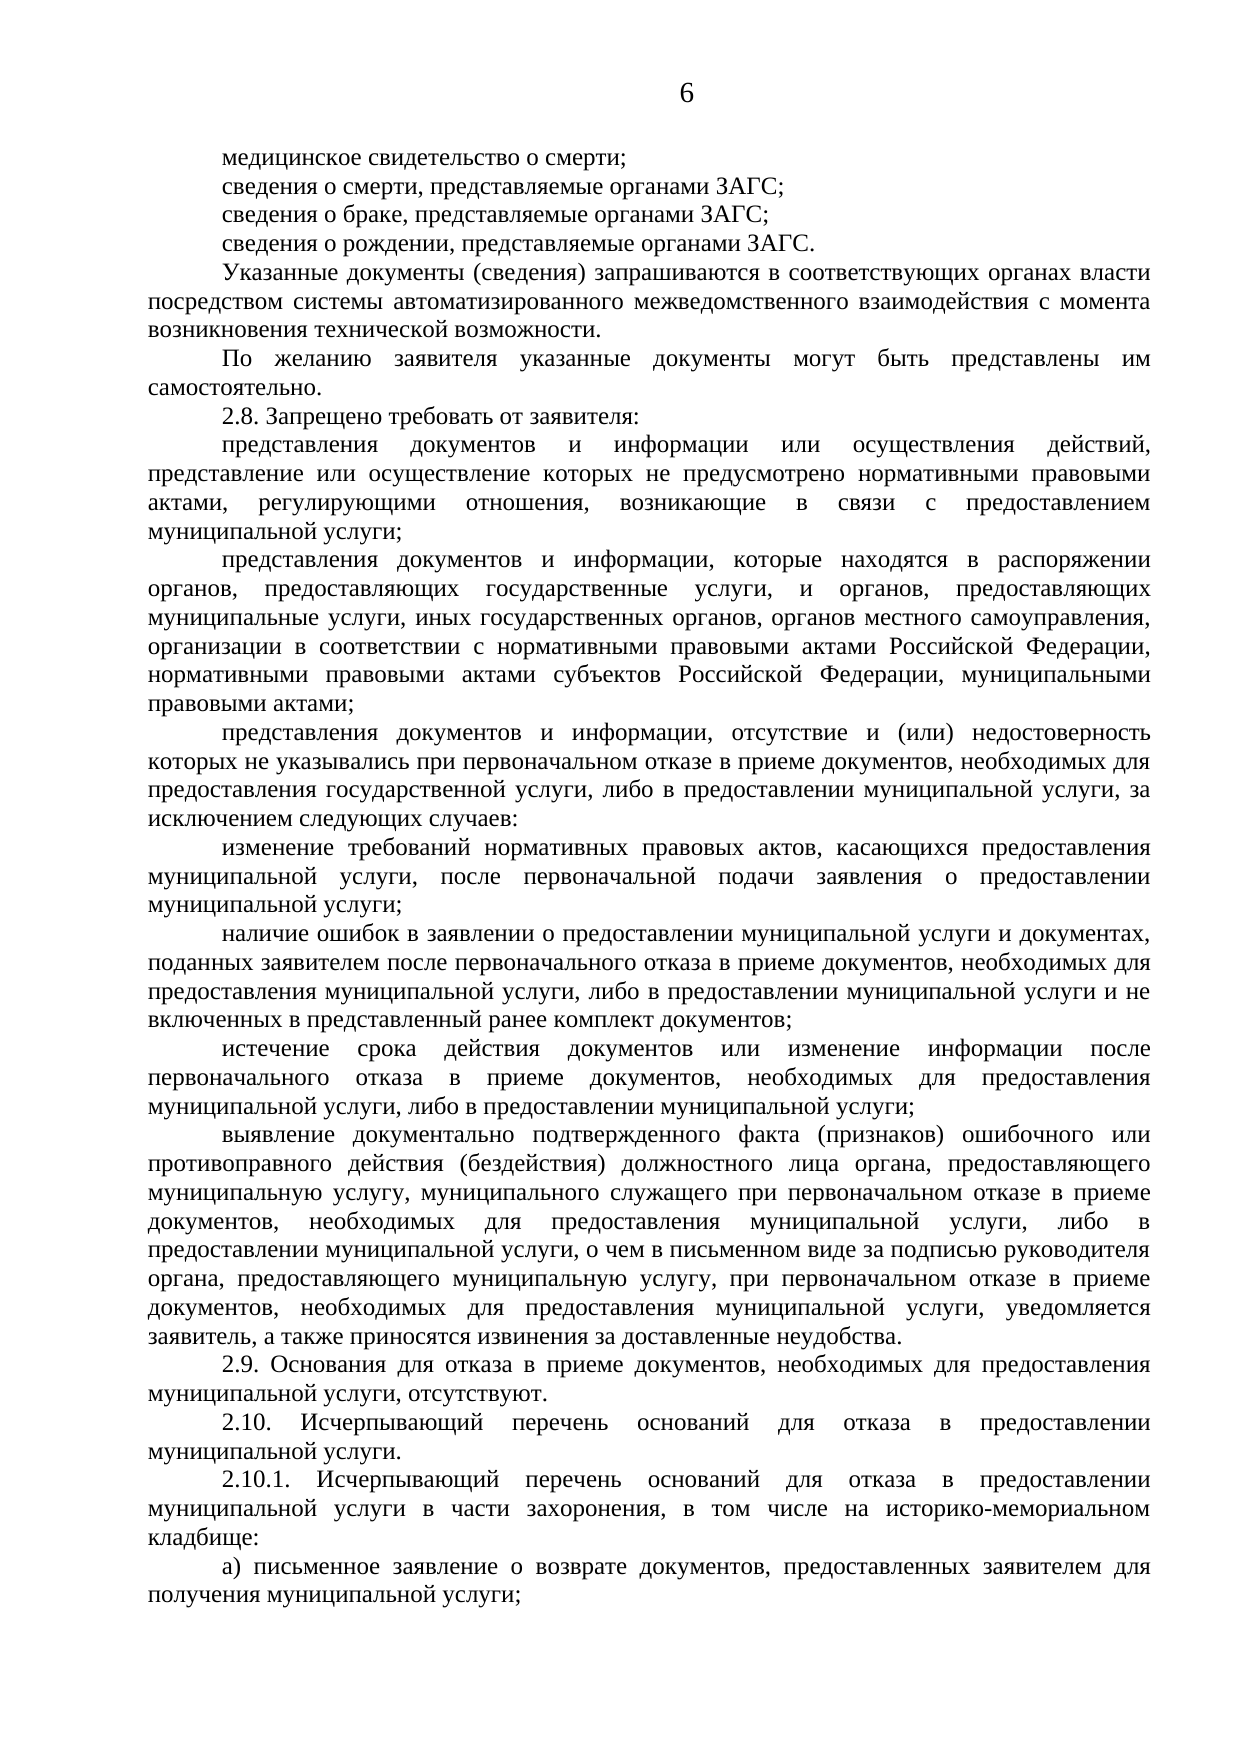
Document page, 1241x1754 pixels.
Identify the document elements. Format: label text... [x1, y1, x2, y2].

text 2.8. Запрещено требовать от заявителя: [148, 401, 1152, 429]
text 2.10.1. Исчерпывающий перечень оснований для отказа в предоставлении муниципальной услуги в части захоронения, в том числе на историко-мемориальном кладбище: [148, 1464, 1152, 1551]
text представления документов и информации, которые находятся в распоряжении органов, предоставляющих государственные услуги, и органов, предоставляющих муниципальные услуги, иных государственных органов, органов местного самоуправления, организации в соответствии с нормативными правовыми актами Российской Федерации, нормативными правовыми актами субъектов Российской Федерации, муниципальными правовыми актами; [148, 544, 1152, 717]
text По желанию заявителя указанные документы могут быть представлены им самостоятельно. [148, 343, 1152, 401]
text истечение срока действия документов или изменение информации после первоначального отказа в приеме документов, необходимых для предоставления муниципальной услуги, либо в предоставлении муниципальной услуги; [148, 1033, 1152, 1119]
text а) письменное заявление о возврате документов, предоставленных заявителем для получения муниципальной услуги; [148, 1551, 1152, 1608]
text Указанные документы (сведения) запрашиваются в соответствующих органах власти посредством системы автоматизированного межведомственного взаимодействия с момента возникновения технической возможности. [148, 257, 1152, 343]
text представления документов и информации или осуществления действий, представление или осуществление которых не предусмотрено нормативными правовыми актами, регулирующими отношения, возникающие в связи с предоставлением муниципальной услуги; [148, 429, 1152, 544]
text 2.9. Основания для отказа в приеме документов, необходимых для предоставления муниципальной услуги, отсутствуют. [148, 1349, 1152, 1407]
text представления документов и информации, отсутствие и (или) недостоверность которых не указывались при первоначальном отказе в приеме документов, необходимых для предоставления государственной услуги, либо в предоставлении муниципальной услуги, за исключением следующих случаев: [148, 717, 1152, 832]
text сведения о браке, представляемые органами ЗАГС; [148, 199, 1152, 228]
text медицинское свидетельство о смерти; [148, 142, 1152, 171]
text наличие ошибок в заявлении о предоставлении муниципальной услуги и документах, поданных заявителем после первоначального отказа в приеме документов, необходимых для предоставления муниципальной услуги, либо в предоставлении муниципальной услуги и не включенных в представленный ранее комплект документов; [148, 918, 1152, 1033]
text сведения о рождении, представляемые органами ЗАГС. [148, 228, 1152, 257]
text изменение требований нормативных правовых актов, касающихся предоставления муниципальной услуги, после первоначальной подачи заявления о предоставлении муниципальной услуги; [148, 832, 1152, 918]
text 2.10. Исчерпывающий перечень оснований для отказа в предоставлении муниципальной услуги. [148, 1407, 1152, 1464]
text сведения о смерти, представляемые органами ЗАГС; [148, 171, 1152, 199]
text выявление документально подтвержденного факта (признаков) ошибочного или противоправного действия (бездействия) должностного лица органа, предоставляющего муниципальную услугу, муниципального служащего при первоначальном отказе в приеме документов, необходимых для предоставления муниципальной услуги, либо в предоставлении муниципальной услуги, о чем в письменном виде за подписью руководителя органа, предоставляющего муниципальную услугу, при первоначальном отказе в приеме документов, необходимых для предоставления муниципальной услуги, уведомляется заявитель, а также приносятся извинения за доставленные неудобства. [148, 1119, 1152, 1349]
